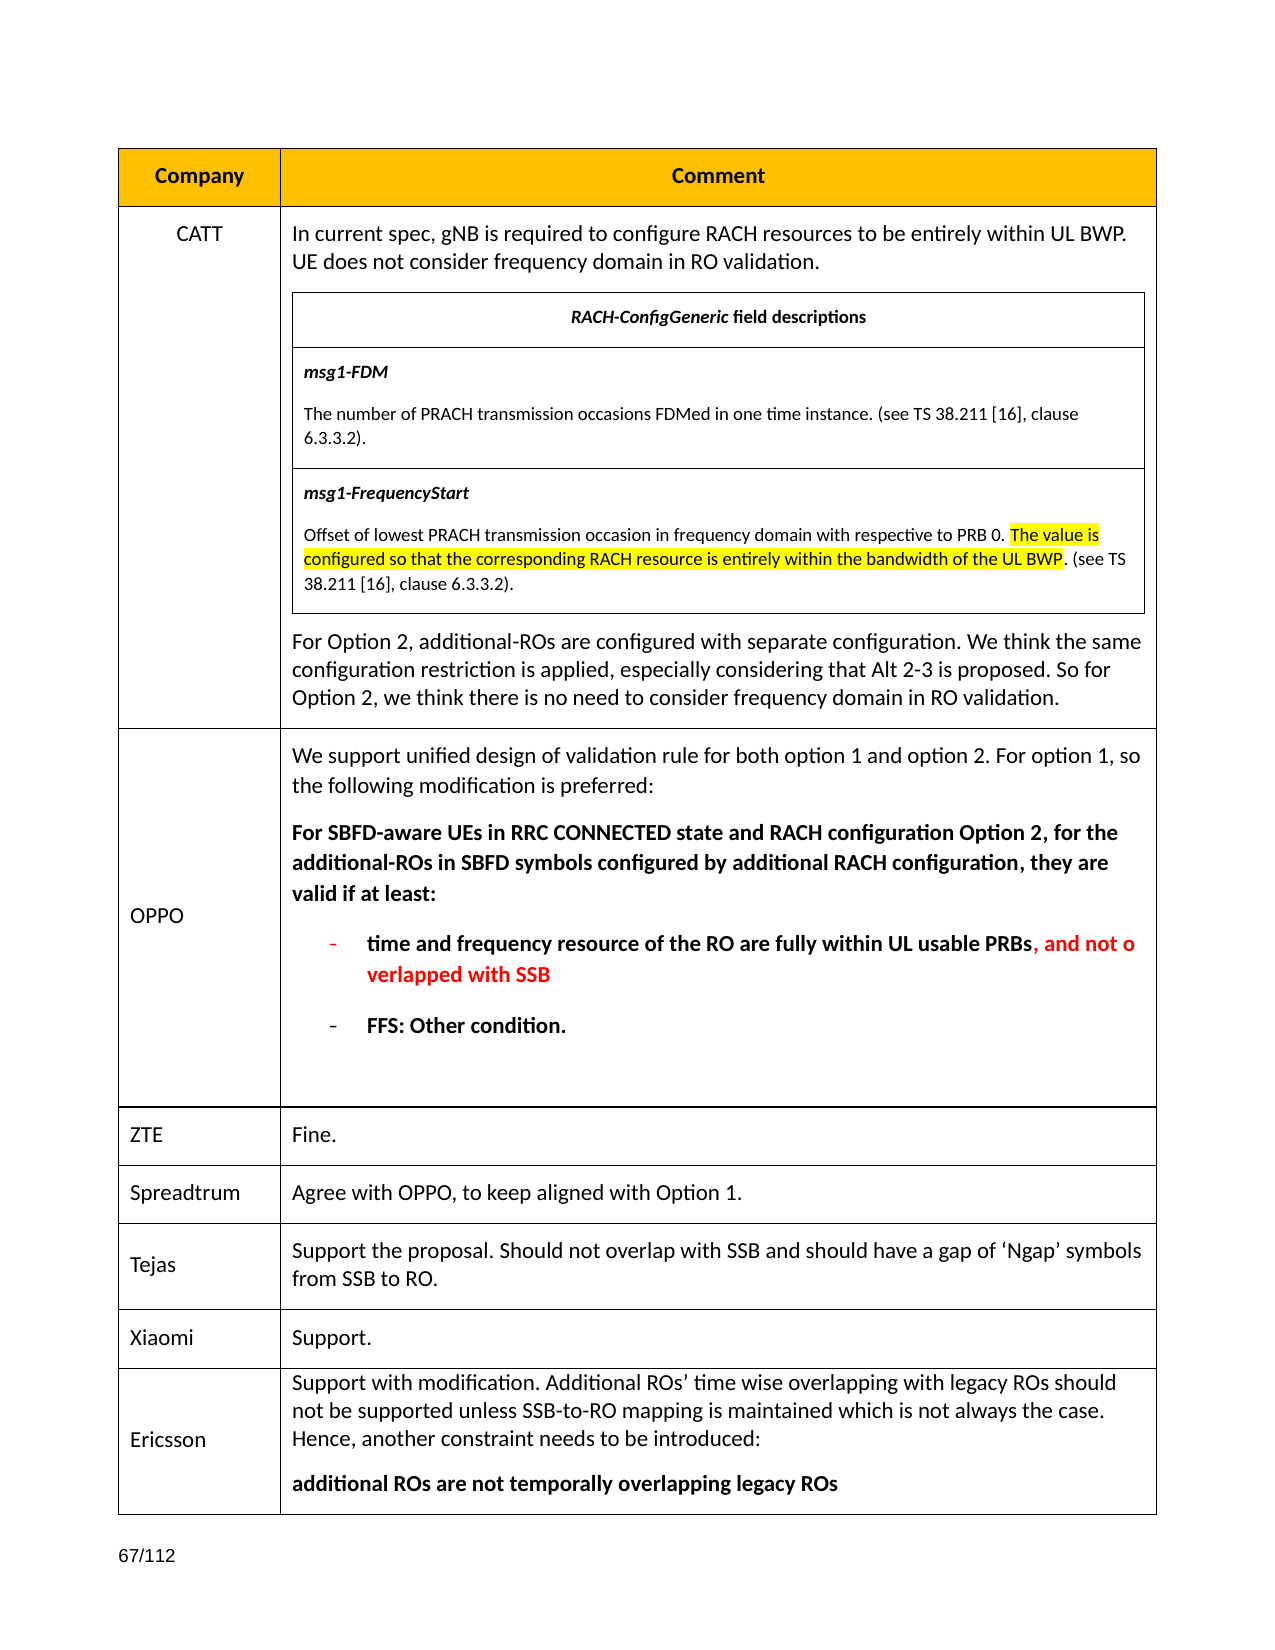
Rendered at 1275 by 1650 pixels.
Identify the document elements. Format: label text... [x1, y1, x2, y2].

table_cell Ericsson [119, 1369, 280, 1514]
table_cell Spreadtrum [119, 1166, 280, 1223]
table_cell OPPO [119, 729, 280, 1106]
table_cell Agree with OPPO, to keep aligned with Option 1. [281, 1166, 1156, 1223]
table_cell CATT [119, 207, 280, 728]
table_header Company [119, 149, 280, 206]
table_cell Support with modification. Additional ROs’ time wise overlapping with legacy ROs should not be supported unless SSB-to-RO mapping is maintained which is not always the case. Hence, another constraint needs to be introduced: additional ROs are not temporally overlapping legacy ROs [281, 1369, 1156, 1514]
table_cell Support. [281, 1310, 1156, 1367]
table_header Comment [281, 149, 1156, 206]
table_cell ZTE [119, 1108, 280, 1165]
table_cell Support the proposal. Should not overlap with SSB and should have a gap of ‘Ngap’ symbols from SSB to RO. [281, 1224, 1156, 1309]
table_cell Fine. [281, 1108, 1156, 1165]
table_cell In current spec, gNB is required to configure RACH resources to be entirely within UL BWP. UE does not consider frequency domain in RO validation. For Option 2, additional-ROs are configured with separate configuration. We think the same configuration restriction is applied, especially considering that Alt 2-3 is proposed. So for Option 2, we think there is no need to consider frequency domain in RO validation. [281, 207, 1156, 728]
table_cell Xiaomi [119, 1310, 280, 1367]
table_cell We support unified design of validation rule for both option 1 and option 2. For option 1, so the following modification is preferred: For SBFD-aware UEs in RRC CONNECTED state and RACH configuration Option 2, for the additional-ROs in SBFD symbols configured by additional RACH configuration, they are valid if at least: time and frequency resource of the RO are fully within UL usable PRBs, and not overlapped with SSB FFS: Other condition. [281, 729, 1156, 1106]
table_cell Tejas [119, 1224, 280, 1309]
